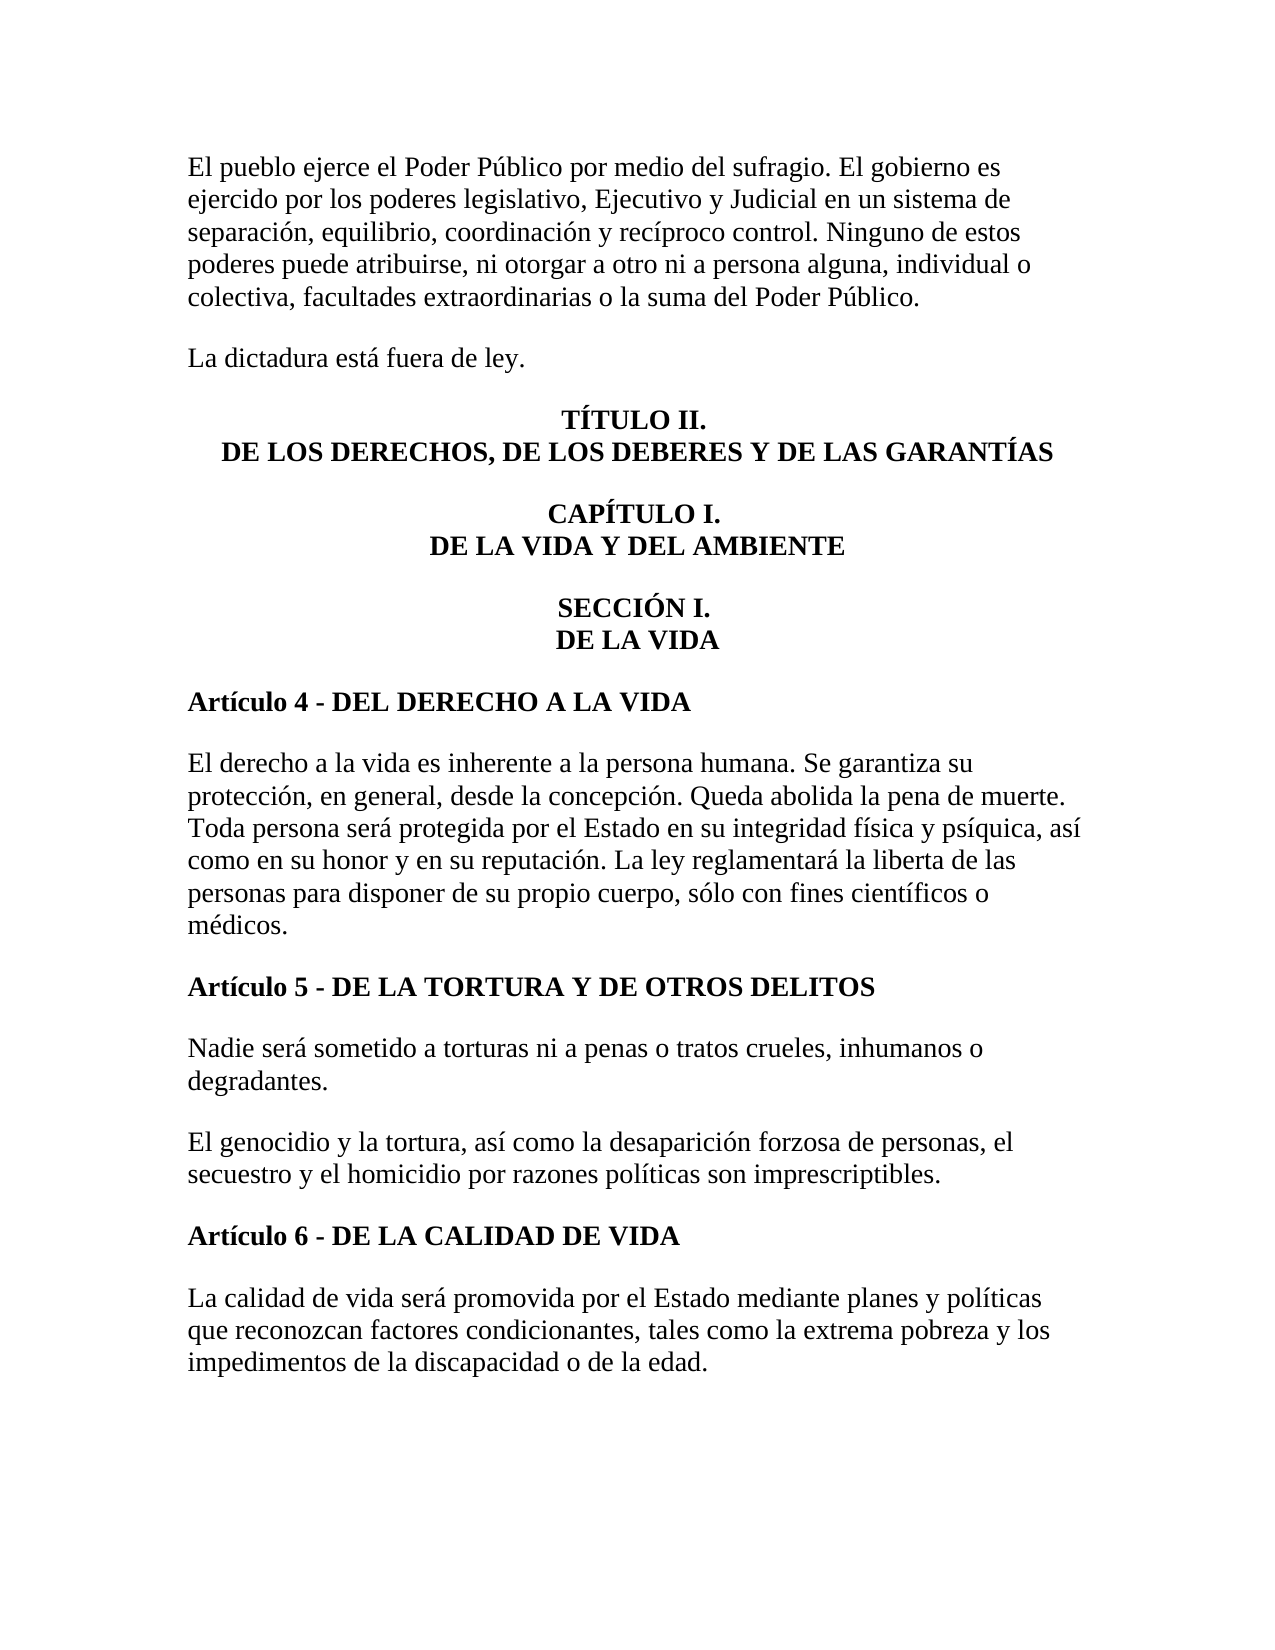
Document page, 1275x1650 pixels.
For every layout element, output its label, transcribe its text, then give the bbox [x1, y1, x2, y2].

text El genocidio y la tortura, así como la desaparición forzosa de personas, el secuestro y el homicidio por razones políticas son imprescriptibles. [187, 1125, 1087, 1190]
text SECCIÓN I. DE LA VIDA [187, 591, 1087, 655]
text Artículo 5 - DE LA TORTURA Y DE OTROS DELITOS [187, 970, 1087, 1002]
text La calidad de vida será promovida por el Estado mediante planes y políticas que reconozcan factores condicionantes, tales como la extrema pobreza y los impedimentos de la discapacidad o de la edad. [187, 1281, 1087, 1378]
text Artículo 4 - DEL DERECHO A LA VIDA [187, 684, 1087, 717]
text Nadie será sometido a torturas ni a penas o tratos crueles, inhumanos o degradantes. [187, 1031, 1087, 1096]
text TÍTULO II. DE LOS DERECHOS, DE LOS DEBERES Y DE LAS GARANTÍAS [187, 403, 1087, 467]
text CAPÍTULO I. DE LA VIDA Y DEL AMBIENTE [187, 497, 1087, 561]
text Artículo 6 - DE LA CALIDAD DE VIDA [187, 1219, 1087, 1252]
text El derecho a la vida es inherente a la persona humana. Se garantiza su protección, en general, desde la concepción. Queda abolida la pena de muerte. Toda persona será protegida por el Estado en su integridad física y psíquica, así como en su honor y en su reputación. La ley reglamentará la liberta de las personas para disponer de su propio cuerpo, sólo con fines científicos o médicos. [187, 746, 1087, 941]
text El pueblo ejerce el Poder Público por medio del sufragio. El gobierno es ejercido por los poderes legislativo, Ejecutivo y Judicial en un sistema de separación, equilibrio, coordinación y recíproco control. Ninguno de estos poderes puede atribuirse, ni otorgar a otro ni a persona alguna, individual o colectiva, facultades extraordinarias o la suma del Poder Público. [187, 150, 1087, 312]
text La dictadura está fuera de ley. [187, 341, 1087, 373]
